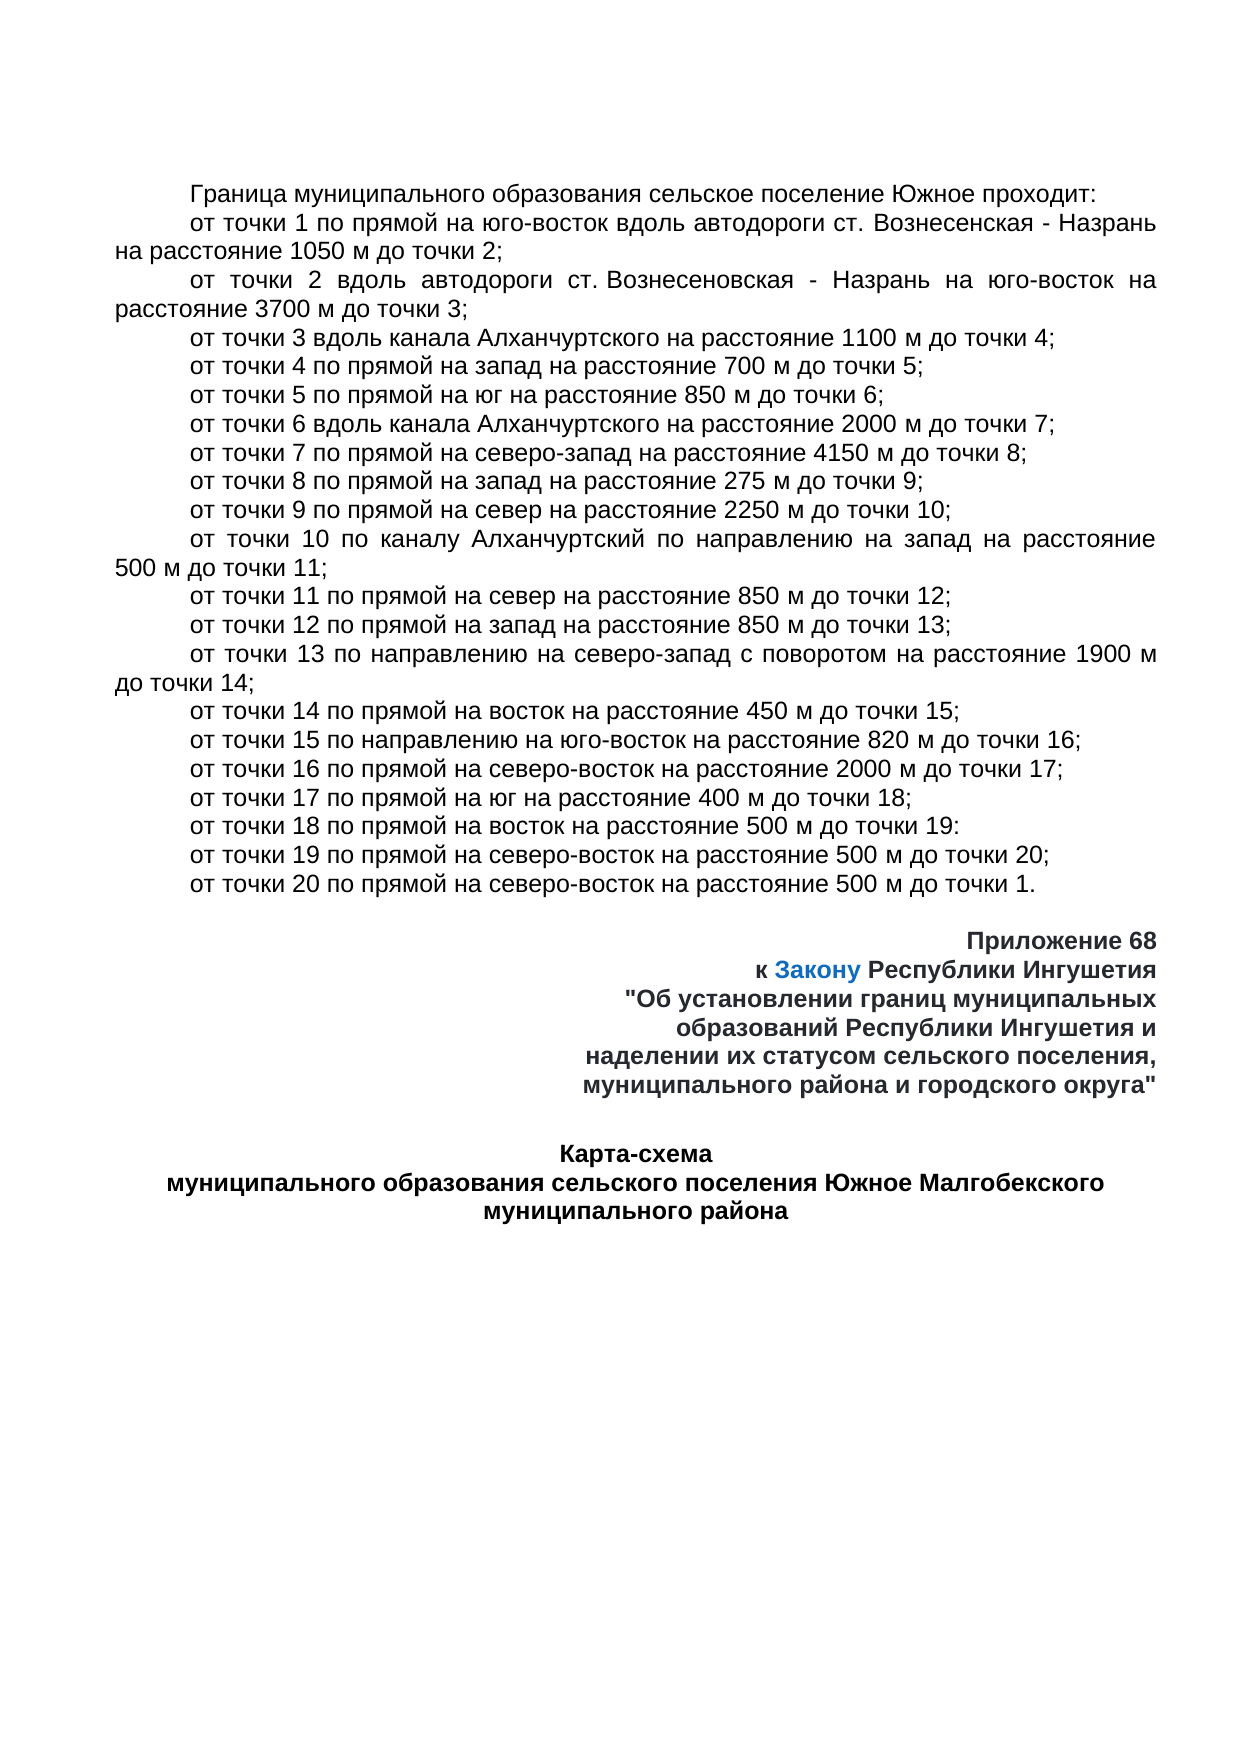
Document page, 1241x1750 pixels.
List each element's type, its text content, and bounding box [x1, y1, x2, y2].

text от точки 8 по прямой на запад на расстояние 275 м до точки 9; [114, 466, 1157, 495]
text от точки 12 по прямой на запад на расстояние 850 м до точки 13; [114, 610, 1157, 639]
text от точки 6 вдоль канала Алханчуртского на расстояние 2000 м до точки 7; [114, 409, 1157, 437]
text от точки 15 по направлению на юго-восток на расстояние 820 м до точки 16; [114, 725, 1157, 754]
text от точки 5 по прямой на юг на расстояние 850 м до точки 6; [114, 380, 1157, 409]
text от точки 10 по каналу Алханчуртский по направлению на запад на расстояние 500 м до точки 11; [114, 524, 1157, 581]
text от точки 17 по прямой на юг на расстояние 400 м до точки 18; [114, 782, 1157, 811]
text от точки 18 по прямой на восток на расстояние 500 м до точки 19: [114, 811, 1157, 840]
text от точки 20 по прямой на северо-восток на расстояние 500 м до точки 1. [114, 869, 1157, 897]
subtitle Карта-схема муниципального образования сельского поселения Южное Малгобекского муниципального района [114, 1139, 1157, 1225]
text от точки 1 по прямой на юго-восток вдоль автодороги ст. Вознесенская - Назрань на расстояние 1050 м до точки 2; [114, 207, 1157, 265]
text Граница муниципального образования сельское поселение Южное проходит: [114, 179, 1157, 207]
text от точки 11 по прямой на север на расстояние 850 м до точки 12; [114, 581, 1157, 610]
text от точки 19 по прямой на северо-восток на расстояние 500 м до точки 20; [114, 840, 1157, 869]
text от точки 16 по прямой на северо-восток на расстояние 2000 м до точки 17; [114, 754, 1157, 782]
text Приложение 68 к Закону Республики Ингушетия "Об установлении границ муниципальных образований Республики Ингушетия и наделении их статусом сельского поселения, муниципального района и городского округа" [114, 926, 1157, 1099]
text от точки 7 по прямой на северо-запад на расстояние 4150 м до точки 8; [114, 437, 1157, 466]
text от точки 13 по направлению на северо-запад с поворотом на расстояние 1900 м до точки 14; [114, 639, 1157, 696]
text от точки 9 по прямой на север на расстояние 2250 м до точки 10; [114, 495, 1157, 524]
text от точки 3 вдоль канала Алханчуртского на расстояние 1100 м до точки 4; [114, 322, 1157, 351]
text от точки 4 по прямой на запад на расстояние 700 м до точки 5; [114, 351, 1157, 380]
text от точки 2 вдоль автодороги ст. Вознесеновская - Назрань на юго-восток на расстояние 3700 м до точки 3; [114, 265, 1157, 322]
text от точки 14 по прямой на восток на расстояние 450 м до точки 15; [114, 696, 1157, 725]
